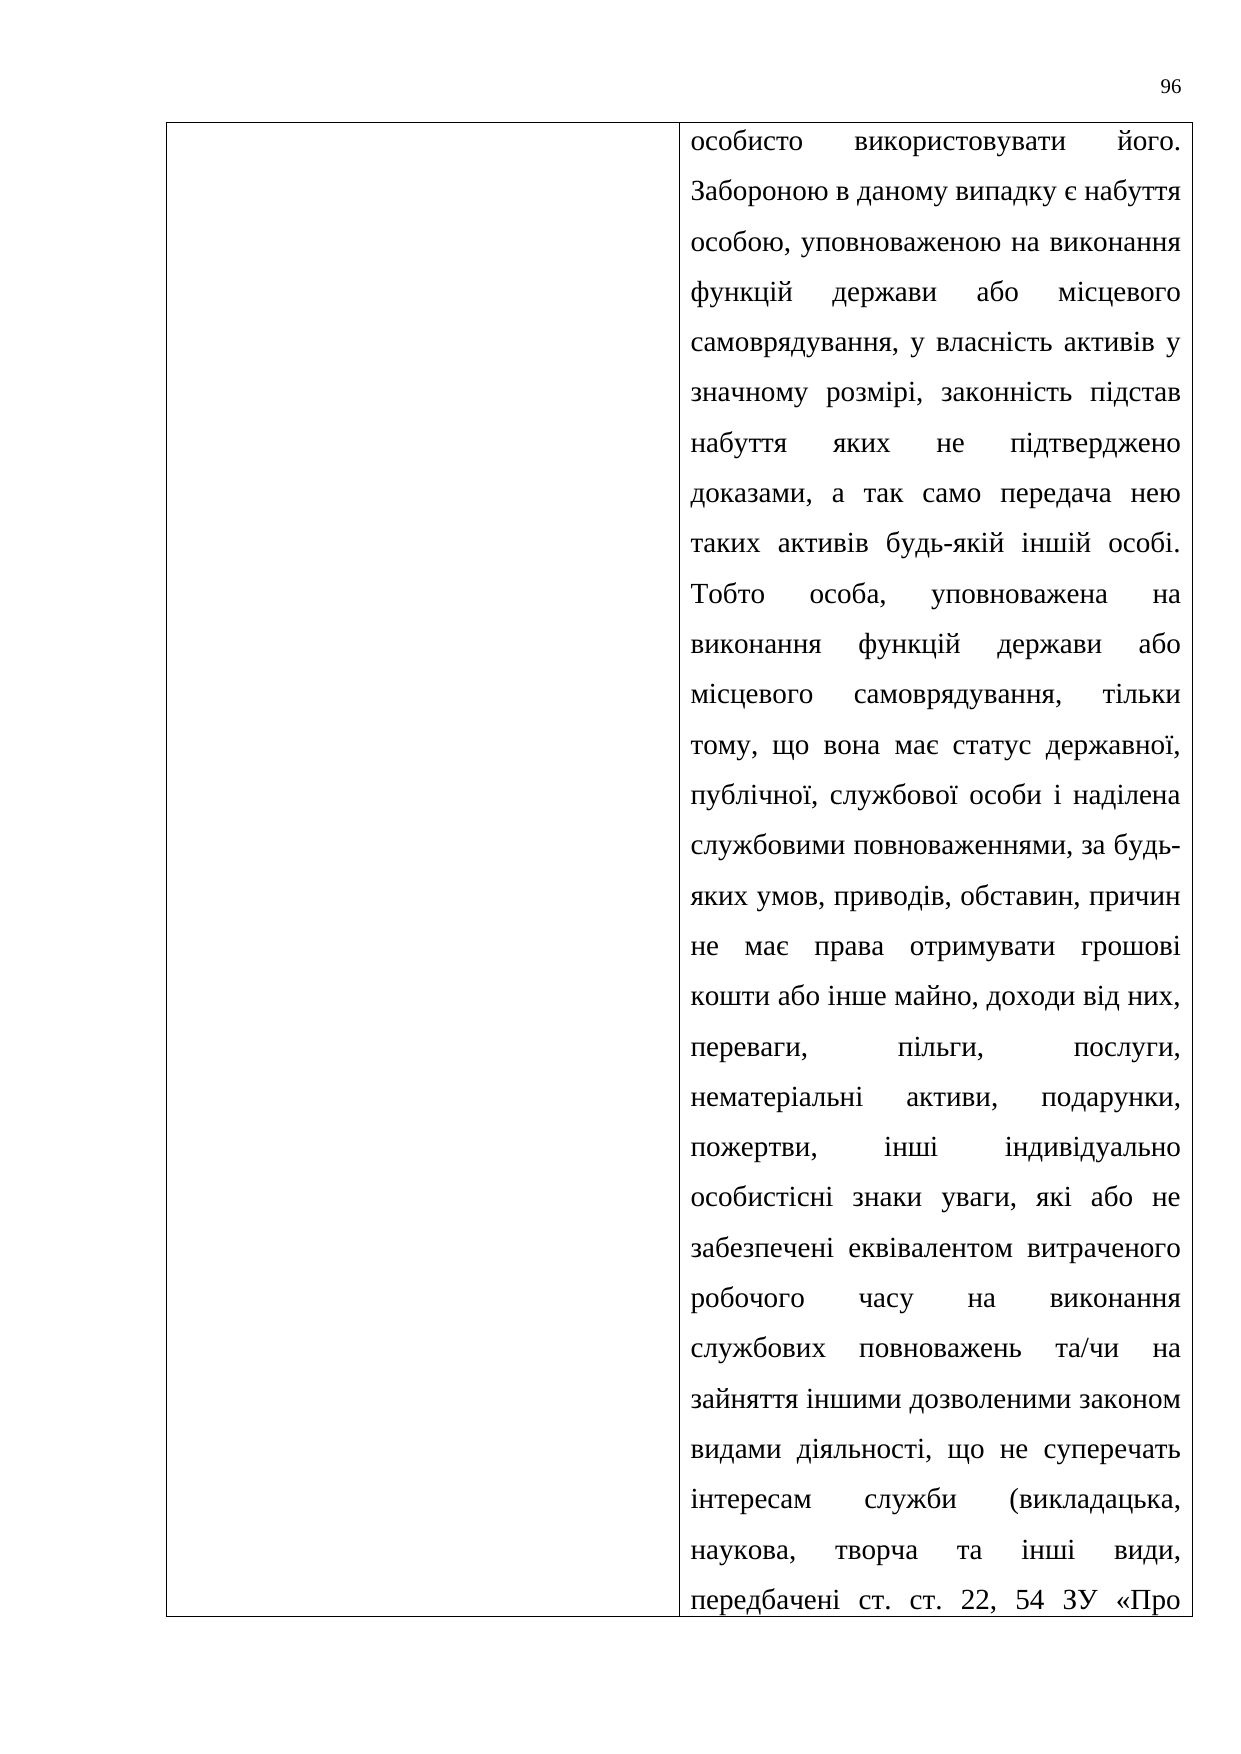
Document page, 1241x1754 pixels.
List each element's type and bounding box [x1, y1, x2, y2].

table_header [167, 123, 679, 1616]
table_header [680, 123, 1192, 1616]
